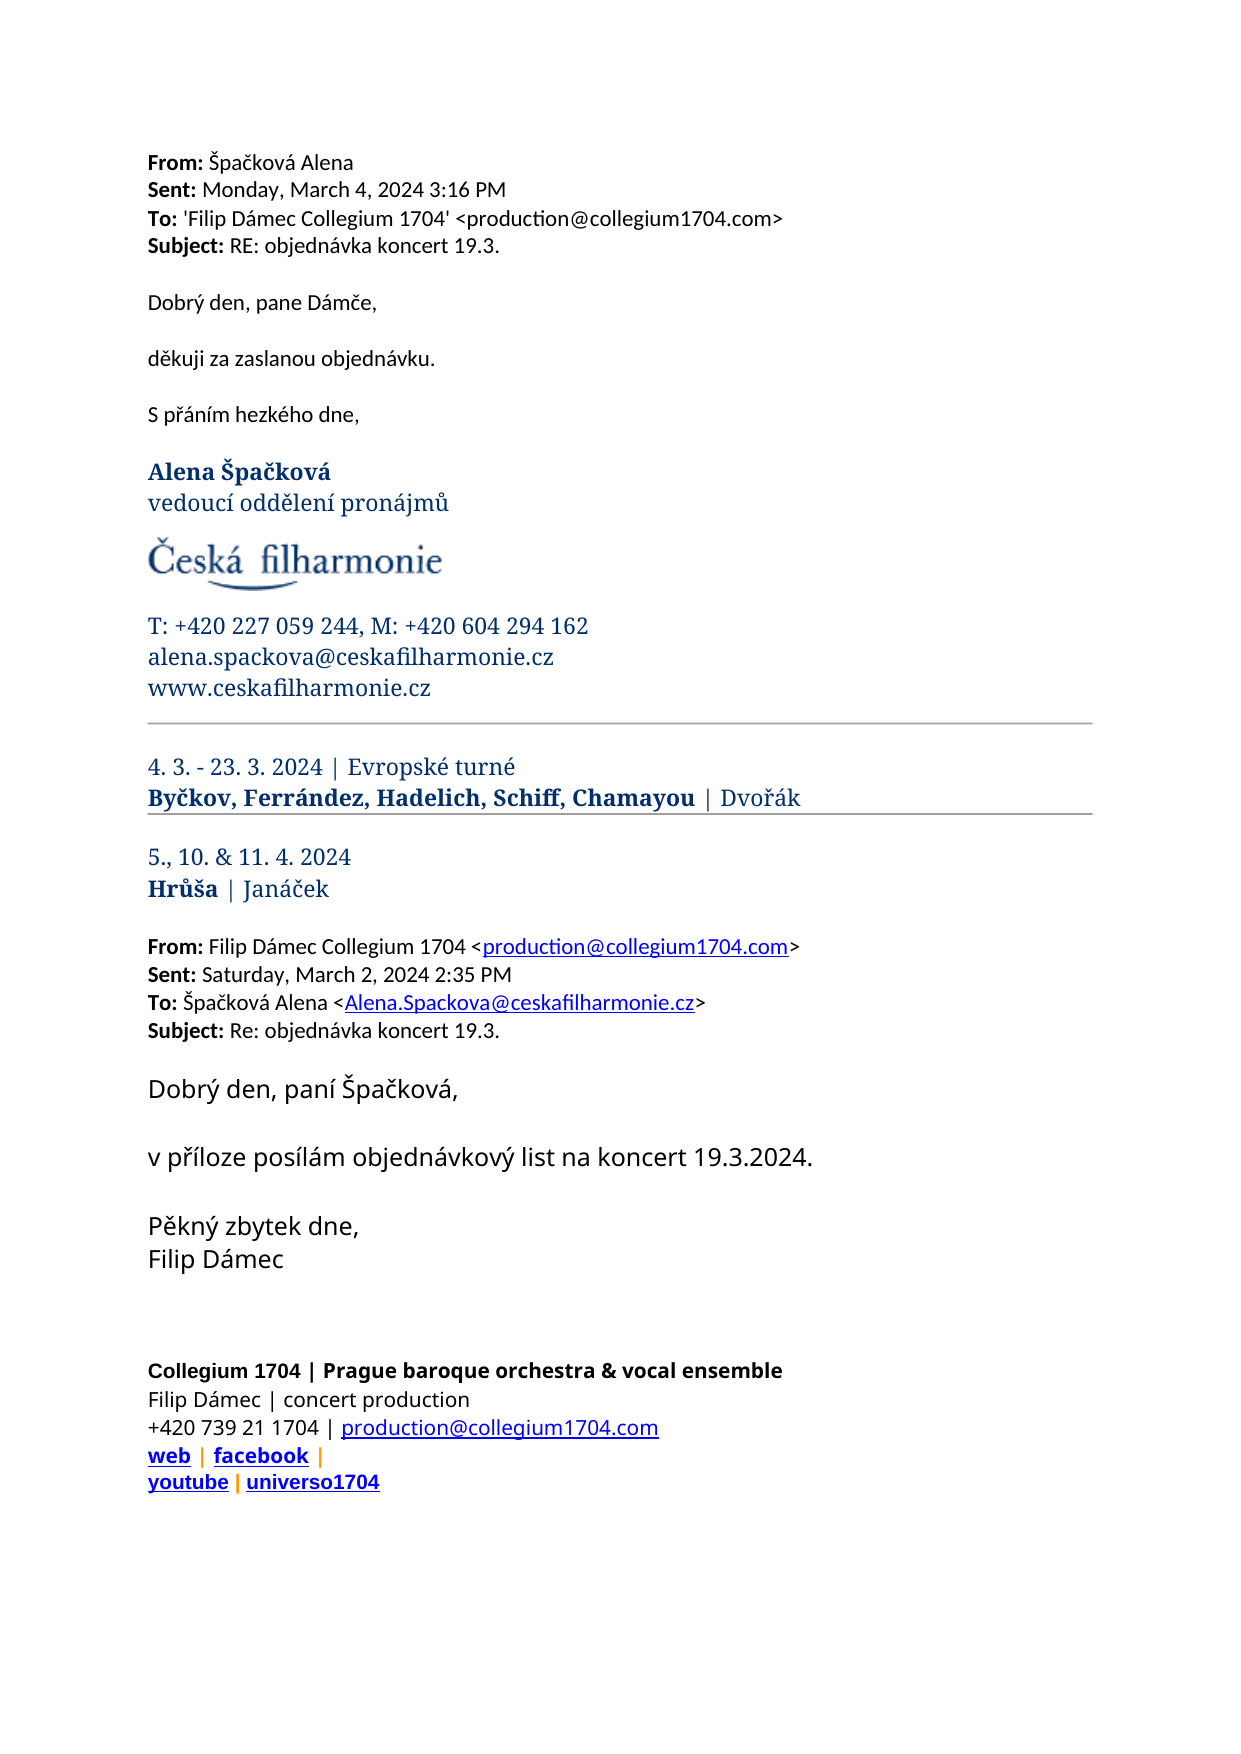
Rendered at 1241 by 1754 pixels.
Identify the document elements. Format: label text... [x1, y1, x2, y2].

text Byčkov, Ferrández, Hadelich, Schiff, Chamayou | Dvořák [148, 782, 1093, 813]
text Filip Dámec | concert production [148, 1385, 1093, 1413]
text Collegium 1704 | Prague baroque orchestra & vocal ensemble [148, 1356, 1093, 1385]
text From: Filip Dámec Collegium 1704 <production@collegium1704.com> Sent: Saturday, March 2, 2024 2:35 PM To: Špačková Alena <Alena.Spackova@ceskafilharmonie.cz> Subject: Re: objednávka koncert 19.3. [148, 932, 1093, 1044]
text Dobrý den, pane Dámče, [148, 288, 1093, 316]
text youtube | universo1704 [148, 1470, 1093, 1494]
text T: +420 227 059 244, M: +420 604 294 162 alena.spackova@ceskafilharmonie.cz www.ceskafilharmonie.cz [148, 610, 1093, 703]
text From: Špačková Alena Sent: Monday, March 4, 2024 3:16 PM To: 'Filip Dámec Collegium 1704' <production@collegium1704.com> Subject: RE: objednávka koncert 19.3. [148, 148, 1093, 260]
text Pěkný zbytek dne, [148, 1208, 1093, 1242]
text Dobrý den, paní Špačková, [148, 1072, 1093, 1106]
text Filip Dámec [148, 1242, 1093, 1276]
text S přáním hezkého dne, [148, 400, 1093, 428]
picture [147, 537, 445, 591]
text 4. 3. - 23. 3. 2024 | Evropské turné [148, 751, 1093, 782]
text vedoucí oddělení pronájmů [148, 487, 1093, 518]
text Hrůša | Janáček [148, 872, 1093, 904]
text v příloze posílám objednávkový list na koncert 19.3.2024. [148, 1140, 1093, 1174]
text +420 739 21 1704 | production@collegium1704.com [148, 1413, 1093, 1442]
text děkuji za zaslanou objednávku. [148, 344, 1093, 372]
text web | facebook | [148, 1442, 1093, 1470]
text 5., 10. & 11. 4. 2024 [148, 841, 1093, 872]
text Alena Špačková [148, 456, 1093, 487]
